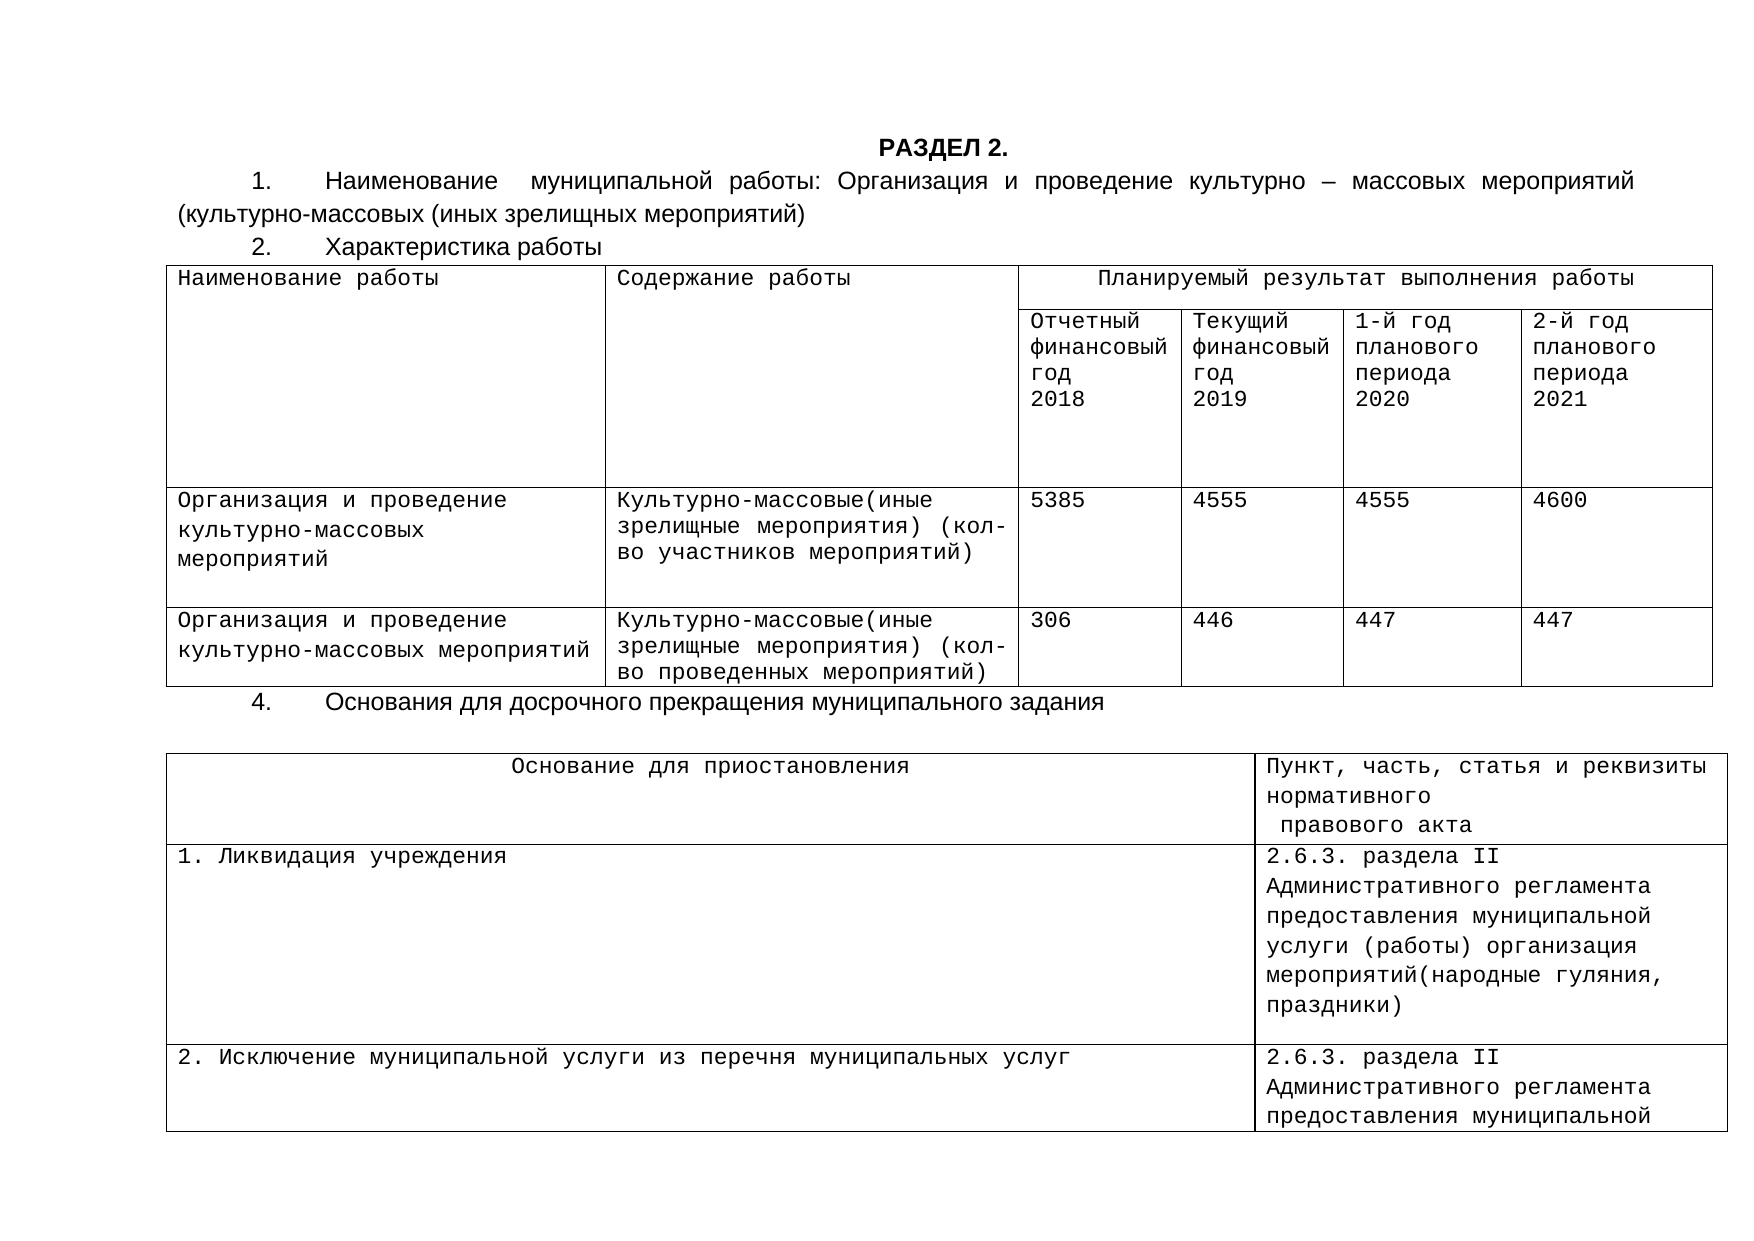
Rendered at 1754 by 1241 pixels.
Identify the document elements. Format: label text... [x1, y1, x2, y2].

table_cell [167, 1045, 1254, 1131]
table_cell 447 [1344, 608, 1521, 686]
table_cell Организация и проведение культурно-массовых мероприятий [167, 608, 605, 686]
text РАЗДЕЛ 2. [177, 133, 1636, 162]
table_cell 2.6.3. раздела II Административного регламента предоставления муниципальной услуги (работы) организация мероприятий(народные гуляния, праздники) [1256, 845, 1727, 1044]
list Наименование муниципальной работы: Организация и проведение культурно – массовых мероприятий (культурно-массовых (иных зрелищных мероприятий) [177, 166, 1636, 228]
table_cell 5385 [1019, 488, 1181, 607]
table_cell 1. Ликвидация учреждения [167, 845, 1254, 1044]
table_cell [1256, 1045, 1727, 1131]
table_cell 1-й год планового периода 2020 [1344, 310, 1521, 487]
table_header Планируемый результат выполнения работы [1019, 266, 1712, 309]
list Характеристика работы [177, 232, 1636, 261]
table_header Основание для приостановления [167, 754, 1254, 844]
table_cell Отчетный финансовый год 2018 [1019, 310, 1181, 487]
list Основания для досрочного прекращения муниципального задания [177, 687, 1636, 716]
table_header Содержание работы [606, 266, 1018, 487]
table_cell 4600 [1522, 488, 1712, 607]
table_cell 2-й год планового периода 2021 [1522, 310, 1712, 487]
table_header Наименование работы [167, 266, 605, 487]
table_cell Культурно-массовые(иные зрелищные мероприятия) (кол-во проведенных мероприятий) [606, 608, 1018, 686]
table_cell 4555 [1344, 488, 1521, 607]
table_header Пункт, часть, статья и реквизиты нормативного правового акта [1256, 754, 1727, 844]
table_cell Организация и проведение культурно-массовых мероприятий [167, 488, 605, 607]
table_cell 446 [1182, 608, 1343, 686]
table_cell 306 [1019, 608, 1181, 686]
table_cell Культурно-массовые(иные зрелищные мероприятия) (кол-во участников мероприятий) [606, 488, 1018, 607]
table_cell 4555 [1182, 488, 1343, 607]
table_cell 447 [1522, 608, 1712, 686]
table_cell Текущий финансовый год 2019 [1182, 310, 1343, 487]
